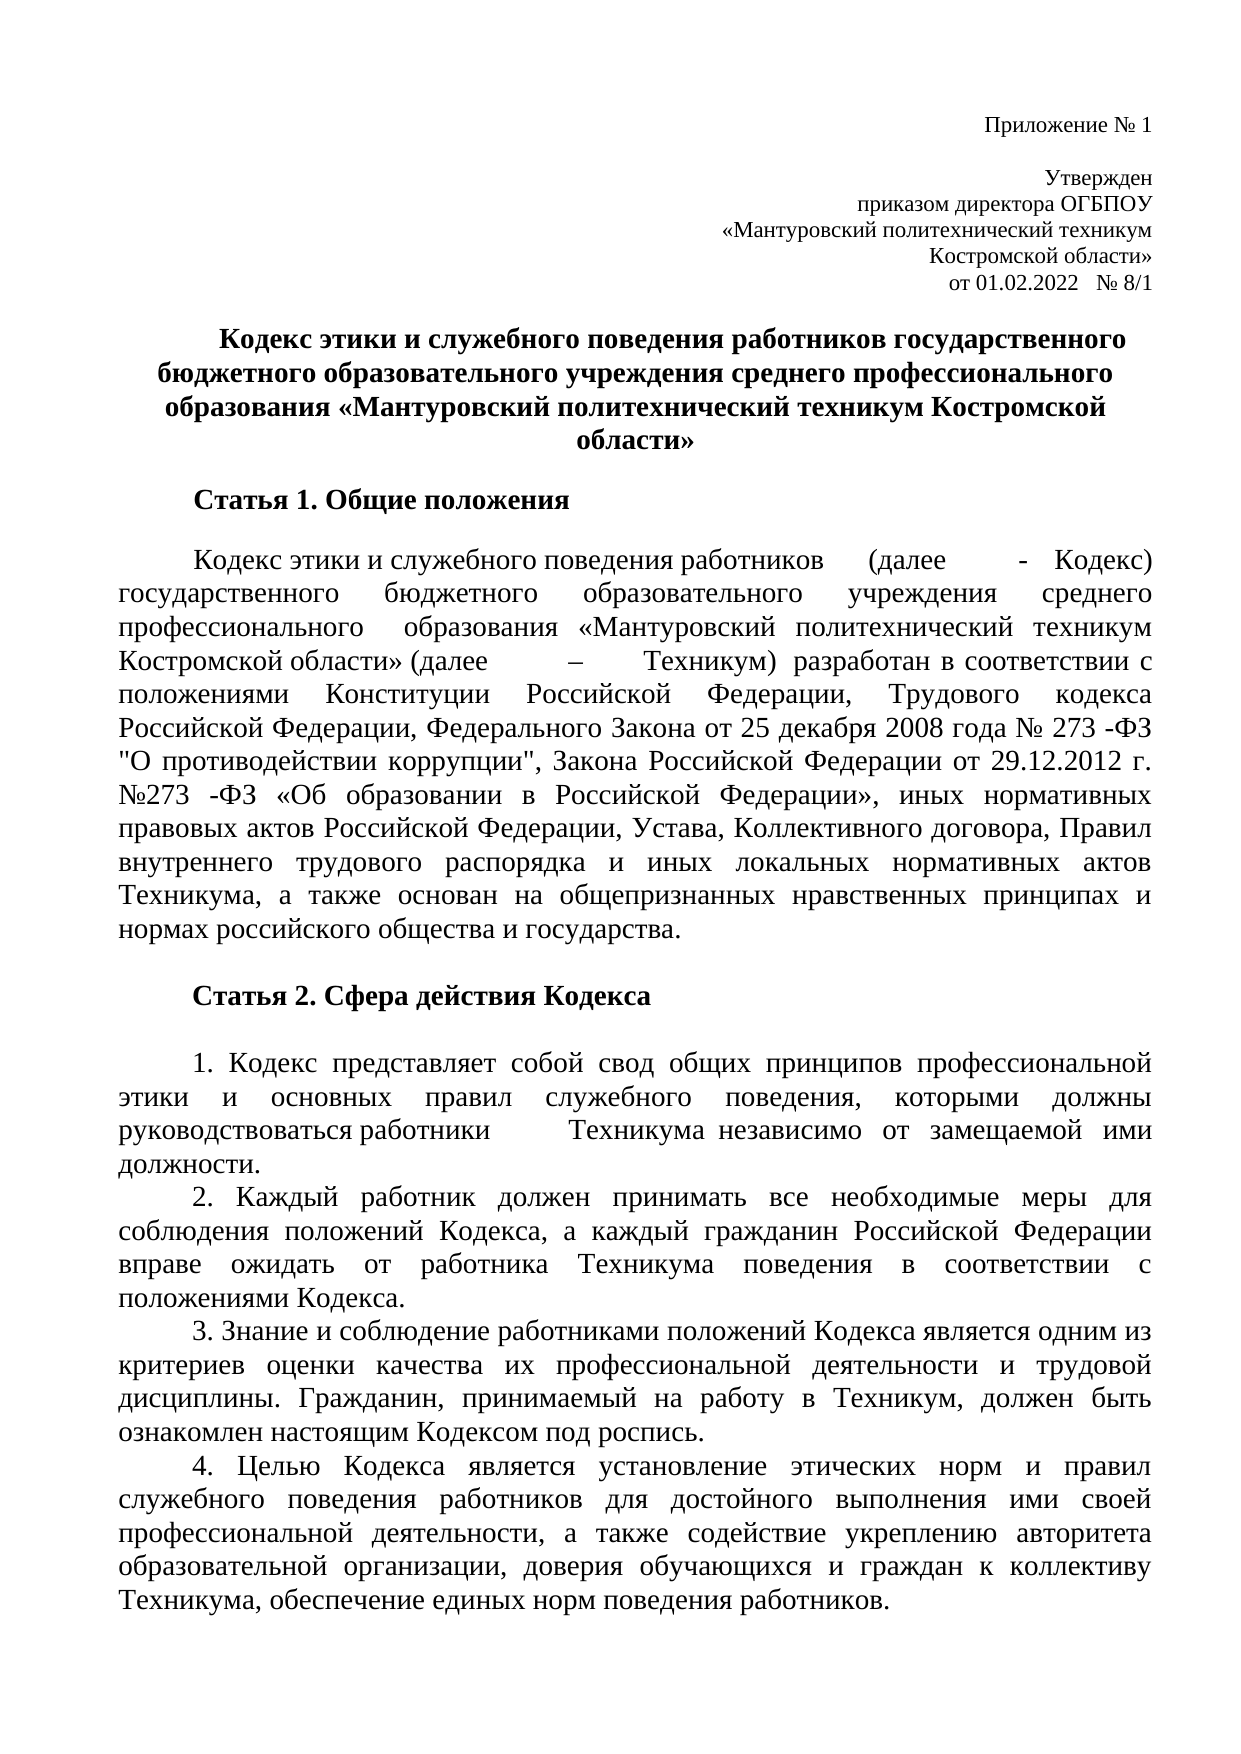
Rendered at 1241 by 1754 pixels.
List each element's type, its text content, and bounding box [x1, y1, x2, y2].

text 1. Кодекс представляет собой свод общих принципов профессиональной этики и основных правил служебного поведения, которыми должны руководствоваться работники Техникума независимо от замещаемой ими должности. [118, 1045, 1153, 1179]
text 4. Целью Кодекса является установление этических норм и правил служебного поведения работников для достойного выполнения ими своей профессиональной деятельности, а также содействие укреплению авторитета образовательной организации, доверия обучающихся и граждан к коллективу Техникума, обеспечение единых норм поведения работников. [118, 1448, 1153, 1615]
text Приложение № 1 [118, 111, 1153, 137]
text приказом директора ОГБПОУ [118, 190, 1153, 216]
text Статья 1. Общие положения [118, 482, 1153, 516]
text Кодекс этики и служебного поведения работников (далее - Кодекс) государственного бюджетного образовательного учреждения среднего профессионального образования «Мантуровский политехнический техникум Костромской области» (далее – Техникум) разработан в соответствии с положениями Конституции Российской Федерации, Трудового кодекса Российской Федерации, Федерального Закона от 25 декабря 2008 года № 273 -ФЗ "О противодействии коррупции", Закона Российской Федерации от 29.12.2012 г. №273 -ФЗ «Об образовании в Российской Федерации», иных нормативных правовых актов Российской Федерации, Устава, Коллективного договора, Правил внутреннего трудового распорядка и иных локальных нормативных актов Техникума, а также основан на общепризнанных нравственных принципах и нормах российского общества и государства. [118, 542, 1153, 944]
text от 01.02.2022 № 8/1 [118, 269, 1153, 295]
text Костромской области» [118, 243, 1153, 269]
text 3. Знание и соблюдение работниками положений Кодекса является одним из критериев оценки качества их профессиональной деятельности и трудовой дисциплины. Гражданин, принимаемый на работу в Техникум, должен быть ознакомлен настоящим Кодексом под роспись. [118, 1313, 1153, 1448]
text 2. Каждый работник должен принимать все необходимые меры для соблюдения положений Кодекса, а каждый гражданин Российской Федерации вправе ожидать от работника Техникума поведения в соответствии с положениями Кодекса. [118, 1179, 1153, 1313]
text Утвержден [118, 163, 1153, 190]
text Статья 2. Сфера действия Кодекса [118, 978, 1153, 1012]
text «Мантуровский политехнический техникум [118, 216, 1153, 243]
text Кодекс этики и служебного поведения работников государственного бюджетного образовательного учреждения среднего профессионального образования «Мантуровский политехнический техникум Костромской области» [118, 322, 1153, 456]
